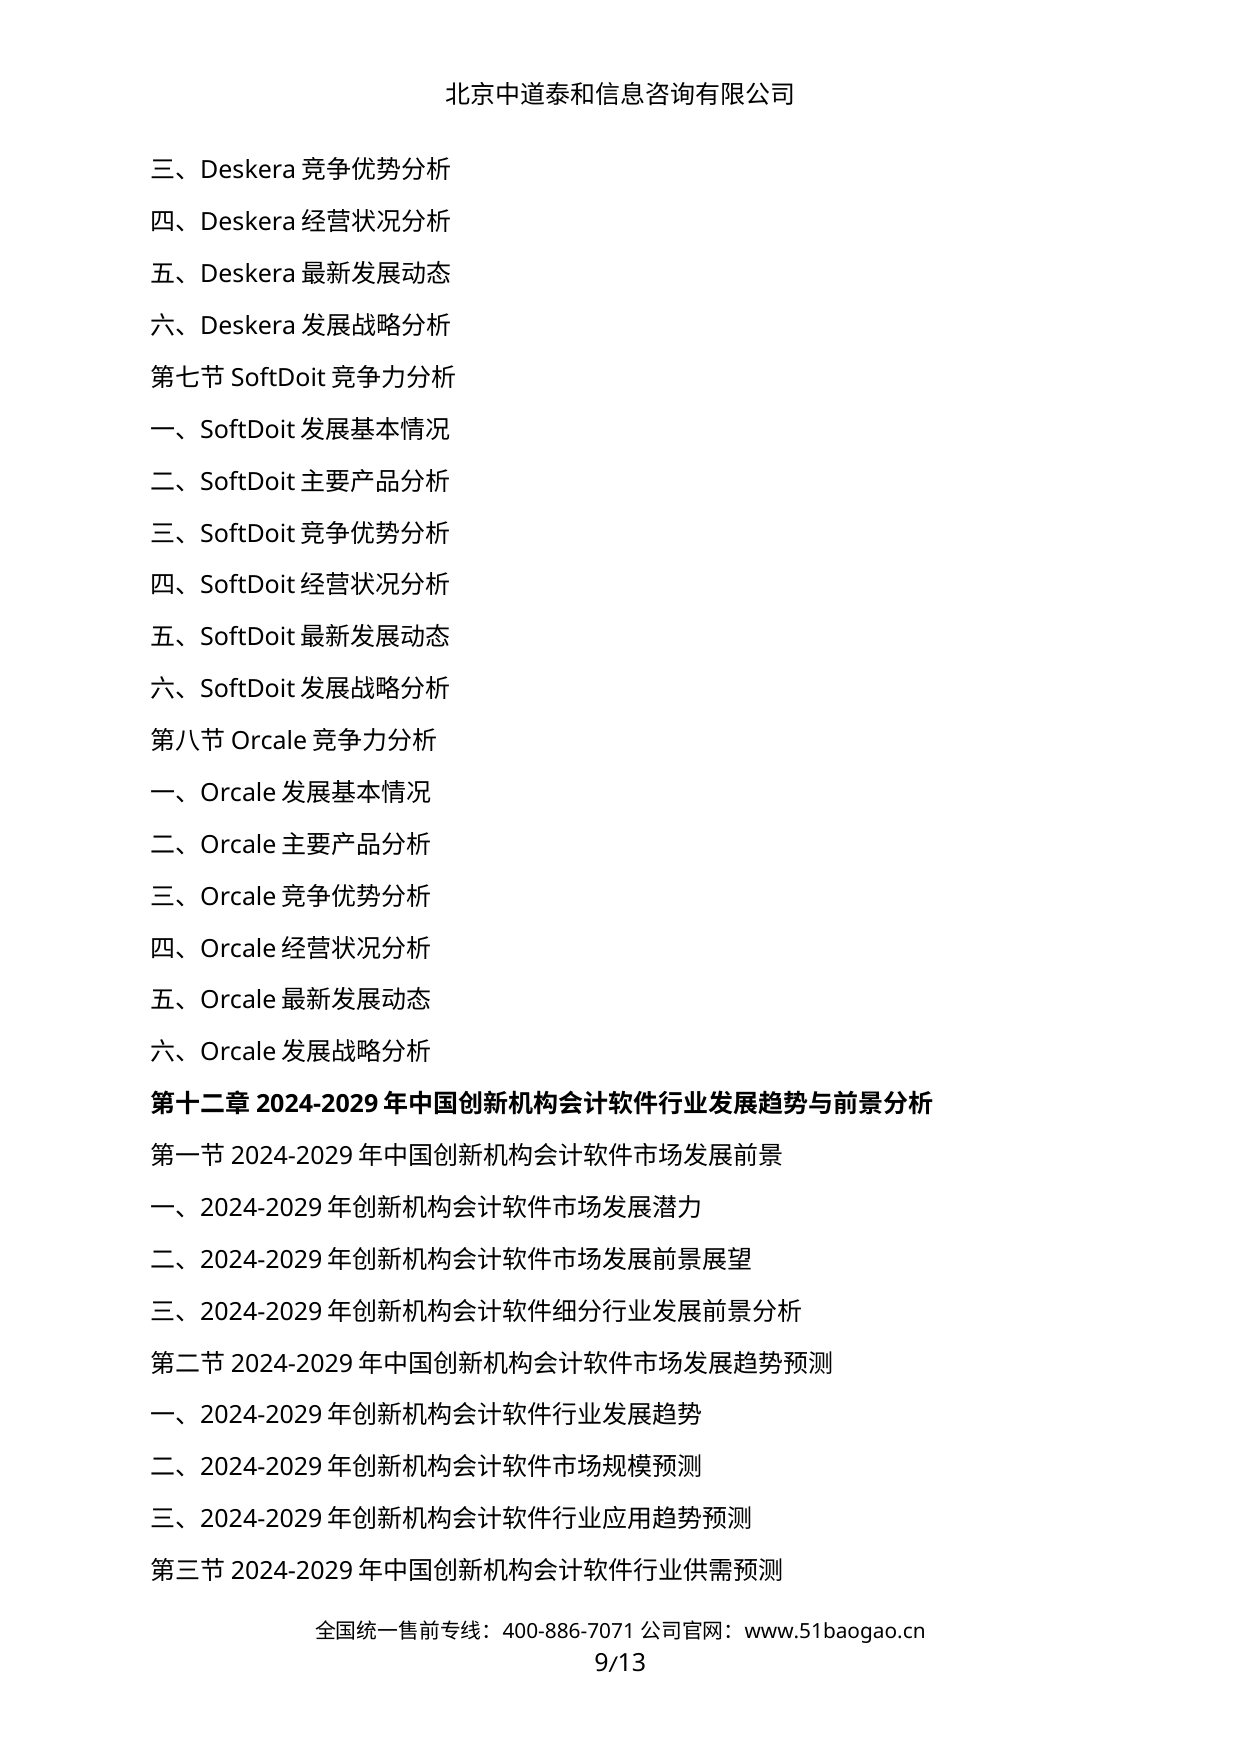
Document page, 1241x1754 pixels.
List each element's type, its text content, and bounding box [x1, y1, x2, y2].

text 三、Deskera竞争优势分析 [150, 150, 1090, 186]
text 三、Orcale竞争优势分析 [150, 876, 1090, 912]
text 三、SoftDoit竞争优势分析 [150, 513, 1090, 549]
text 第八节 Orcale竞争力分析 [150, 721, 1090, 757]
text 一、2024-2029年创新机构会计软件行业发展趋势 [150, 1395, 1090, 1431]
text 第二节 2024-2029年中国创新机构会计软件市场发展趋势预测 [150, 1343, 1090, 1379]
text 一、SoftDoit发展基本情况 [150, 409, 1090, 446]
text 第一节 2024-2029年中国创新机构会计软件市场发展前景 [150, 1136, 1090, 1172]
text 第三节 2024-2029年中国创新机构会计软件行业供需预测 [150, 1551, 1090, 1587]
text 三、2024-2029年创新机构会计软件行业应用趋势预测 [150, 1499, 1090, 1535]
text 五、SoftDoit最新发展动态 [150, 617, 1090, 653]
text 六、Orcale发展战略分析 [150, 1032, 1090, 1068]
text 第十二章 2024-2029年中国创新机构会计软件行业发展趋势与前景分析 [150, 1084, 1090, 1120]
text 二、Orcale主要产品分析 [150, 824, 1090, 861]
text 六、SoftDoit发展战略分析 [150, 669, 1090, 705]
text 一、2024-2029年创新机构会计软件市场发展潜力 [150, 1187, 1090, 1224]
text 六、Deskera发展战略分析 [150, 306, 1090, 342]
text 五、Orcale最新发展动态 [150, 980, 1090, 1016]
text 一、Orcale发展基本情况 [150, 772, 1090, 809]
text 五、Deskera最新发展动态 [150, 254, 1090, 290]
text 三、2024-2029年创新机构会计软件细分行业发展前景分析 [150, 1291, 1090, 1327]
text 四、Orcale经营状况分析 [150, 928, 1090, 964]
text 二、2024-2029年创新机构会计软件市场规模预测 [150, 1447, 1090, 1483]
text 四、Deskera经营状况分析 [150, 202, 1090, 238]
text 二、2024-2029年创新机构会计软件市场发展前景展望 [150, 1239, 1090, 1276]
text 四、SoftDoit经营状况分析 [150, 565, 1090, 601]
text 二、SoftDoit主要产品分析 [150, 461, 1090, 497]
text 第七节 SoftDoit竞争力分析 [150, 357, 1090, 394]
